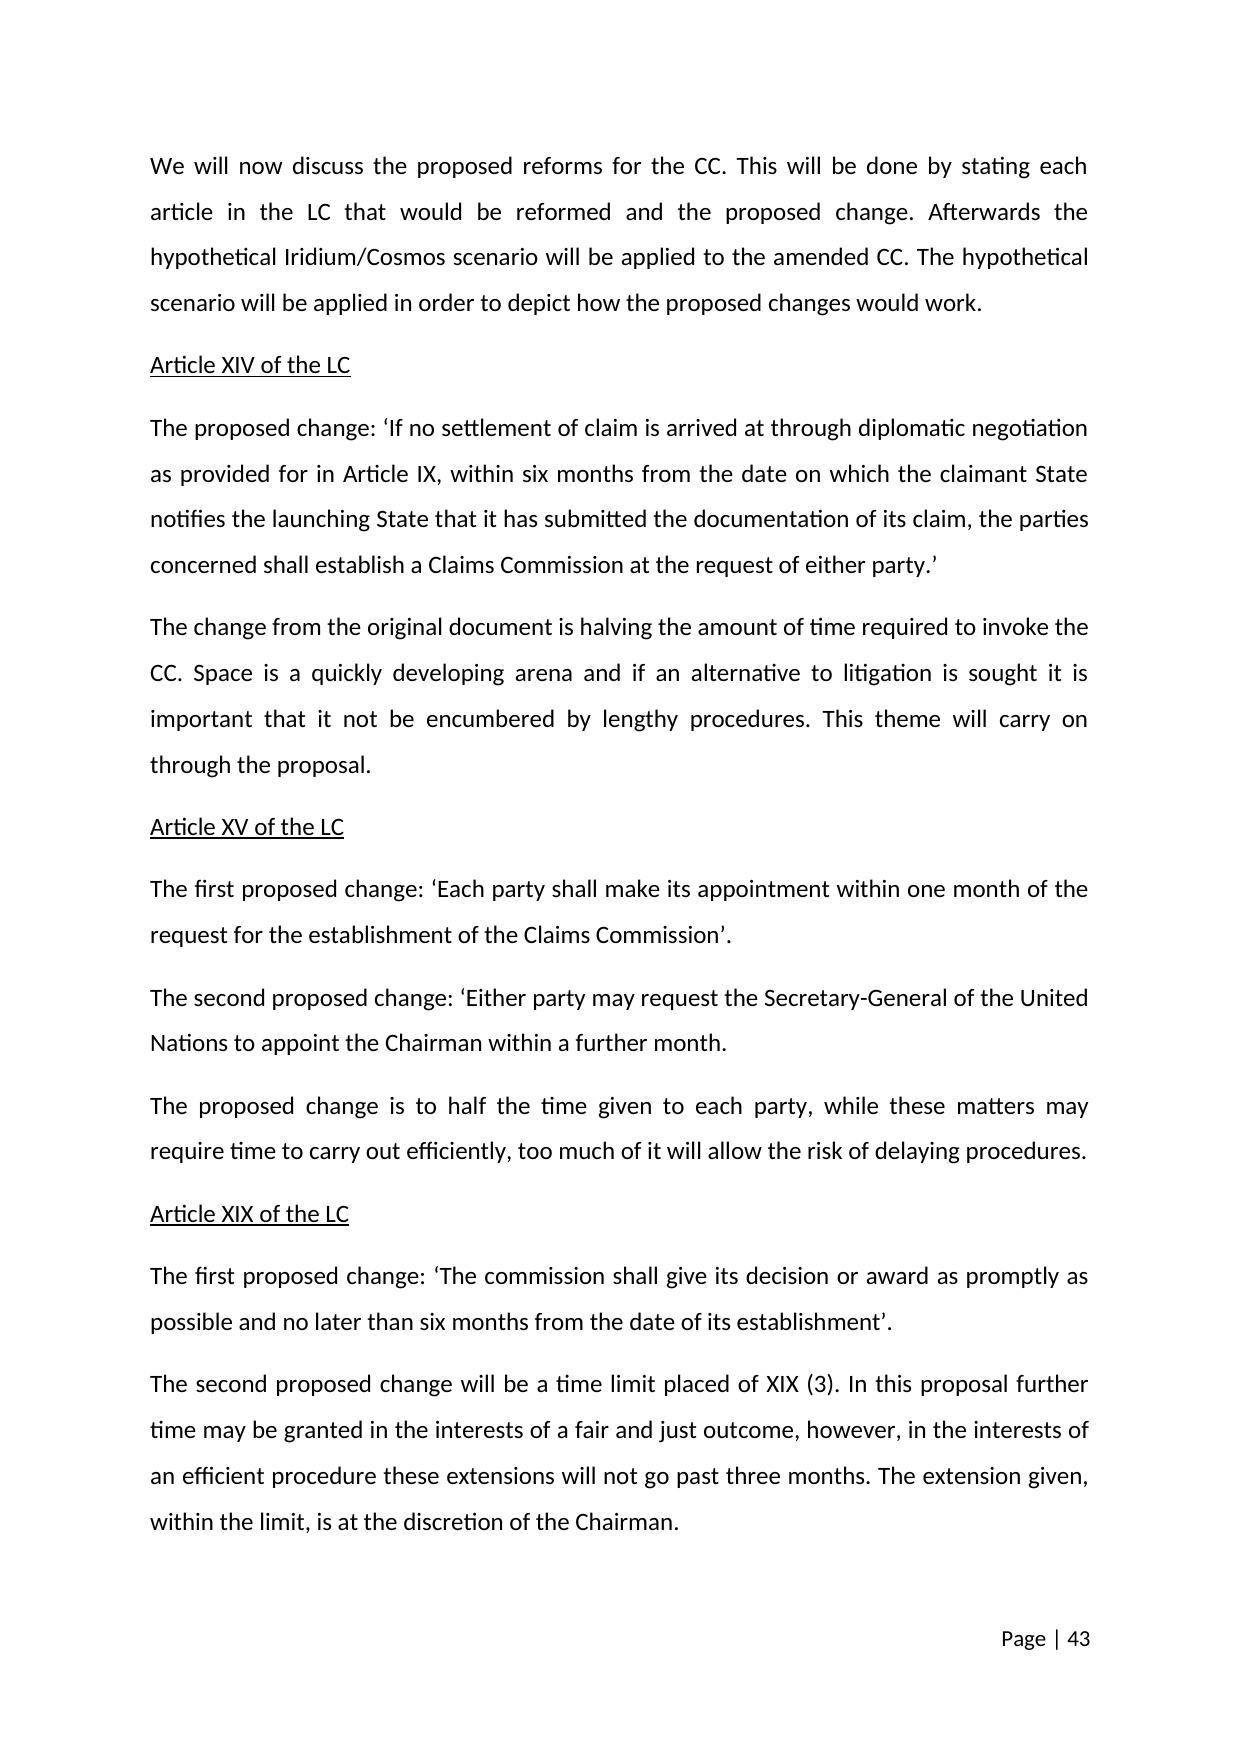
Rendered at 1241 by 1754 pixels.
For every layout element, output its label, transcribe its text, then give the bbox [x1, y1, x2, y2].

text The first proposed change: ‘Each party shall make its appointment within one month of the request for the establishment of the Claims Commission’. [150, 873, 1090, 950]
text The change from the original document is halving the amount of time required to invoke the CC. Space is a quickly developing arena and if an alternative to litigation is sought it is important that it not be encumbered by lengthy procedures. This theme will carry on through the proposal. [150, 612, 1090, 779]
text The second proposed change will be a time limit placed of XIX (3). In this proposal further time may be granted in the interests of a fair and just outcome, however, in the interests of an efficient procedure these extensions will not go past three months. The extension given, within the limit, is at the discretion of the Chairman. [150, 1368, 1090, 1536]
text The first proposed change: ‘The commission shall give its decision or award as promptly as possible and no later than six months from the date of its establishment’. [150, 1260, 1090, 1337]
text The proposed change: ‘If no settlement of claim is arrived at through diplomatic negotiation as provided for in Article IX, within six months from the date on which the claimant State notifies the launching State that it has submitted the documentation of its claim, the parties concerned shall establish a Claims Commission at the request of either party.’ [150, 412, 1090, 580]
text The second proposed change: ‘Either party may request the Secretary-General of the United Nations to appoint the Chairman within a further month. [150, 982, 1090, 1058]
text Article XV of the LC [150, 811, 1090, 842]
text Article XIX of the LC [150, 1198, 1090, 1228]
text We will now discuss the proposed reforms for the CC. This will be done by stating each article in the LC that would be reformed and the proposed change. Afterwards the hypothetical Iridium/Cosmos scenario will be applied to the amended CC. The hypothetical scenario will be applied in order to depict how the proposed changes would work. [150, 150, 1090, 318]
text The proposed change is to half the time given to each party, while these matters may require time to carry out efficiently, too much of it will allow the risk of delaying procedures. [150, 1090, 1090, 1166]
text Article XIV of the LC [150, 349, 1090, 380]
